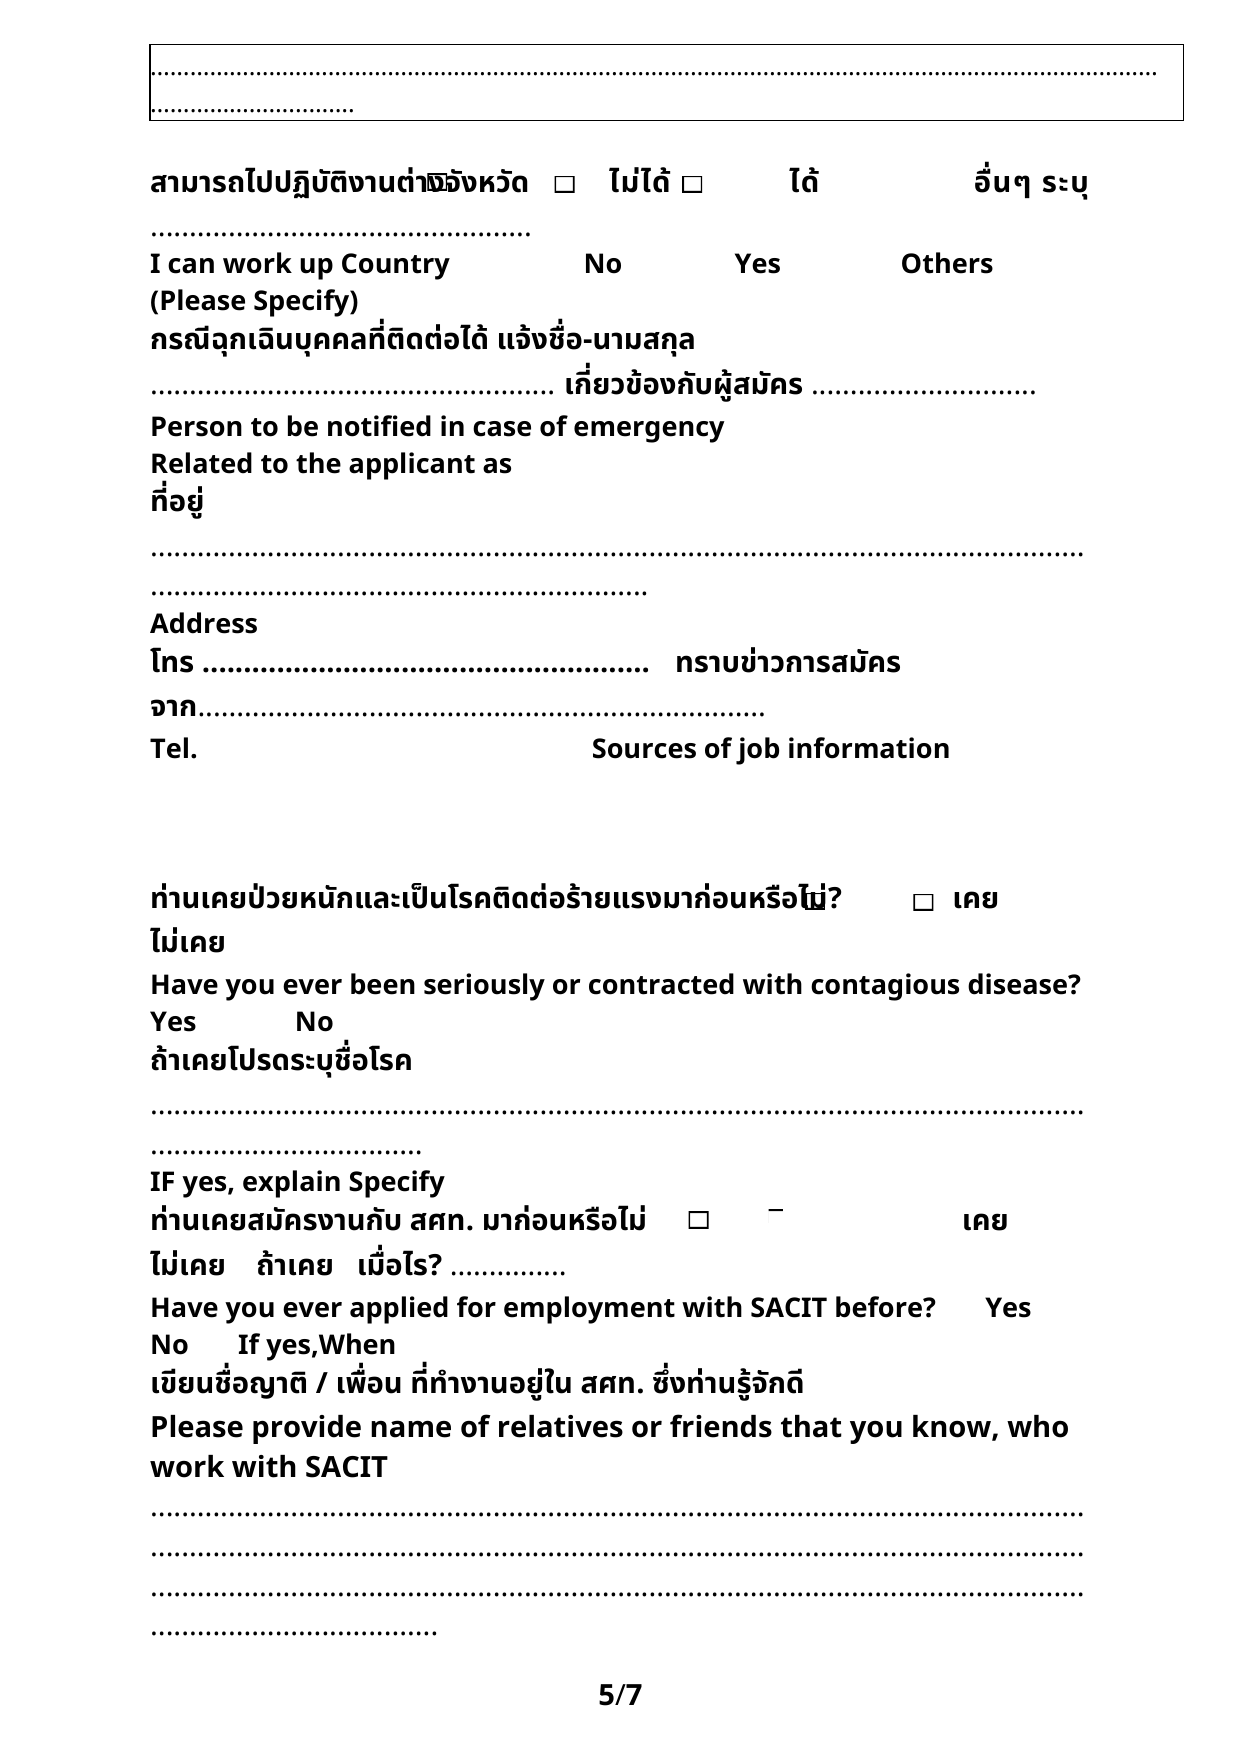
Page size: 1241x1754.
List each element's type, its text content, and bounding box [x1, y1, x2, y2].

text ที่อยู่ ........................................................................................................................................................................................ [150, 481, 1090, 604]
text Address [150, 604, 1090, 641]
text ท่านเคยป่วยหนักและเป็นโรคติดต่อร้ายแรงมาก่อนหรือไม่? เคย ไม่เคย [150, 877, 1090, 966]
text I can work up Country No Yes Others (Please Specify) [150, 245, 1090, 319]
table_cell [151, 45, 1183, 120]
text Please provide name of relatives or friends that you know, who work with SACIT [150, 1406, 1090, 1486]
picture [767, 1209, 783, 1222]
text Have you ever been seriously or contracted with contagious disease? Yes No [150, 966, 1090, 1039]
text สามารถไปปฏิบัติงานต่างจังหวัด ไม่ได้ ได้ อื่นๆ ระบุ ................................................. [150, 161, 1090, 245]
text เขียนชื่อญาติ / เพื่อน ที่ทำงานอยู่ใน สศท. ซึ่งท่านรู้จักดี [150, 1362, 1090, 1406]
picture [913, 894, 934, 911]
text Have you ever applied for employment with SACIT before? Yes No If yes,When [150, 1288, 1090, 1362]
text Tel. Sources of job information [150, 730, 1090, 767]
text IF yes, explain Specify [150, 1163, 1090, 1200]
text โทร ...................................................... ทราบข่าวการสมัครจาก......................................................................... [150, 641, 1090, 730]
text กรณีฉุกเฉินบุคคลที่ติดต่อได้ แจ้งชื่อ-นามสกุล .................................................... เกี่ยวข้องกับผู้สมัคร ............................. [150, 319, 1090, 407]
text ............................................................................................................................................................................................................................................................................................................................................................................................................. [150, 1486, 1090, 1644]
text ถ้าเคยโปรดระบุชื่อโรค ........................................................................................................................................................... [150, 1039, 1090, 1163]
text Person to be notified in case of emergency Related to the applicant as [150, 407, 1090, 481]
text ท่านเคยสมัครงานกับ สศท. มาก่อนหรือไม่ เคย ไม่เคย ถ้าเคย เมื่อไร? ............... [150, 1200, 1090, 1288]
